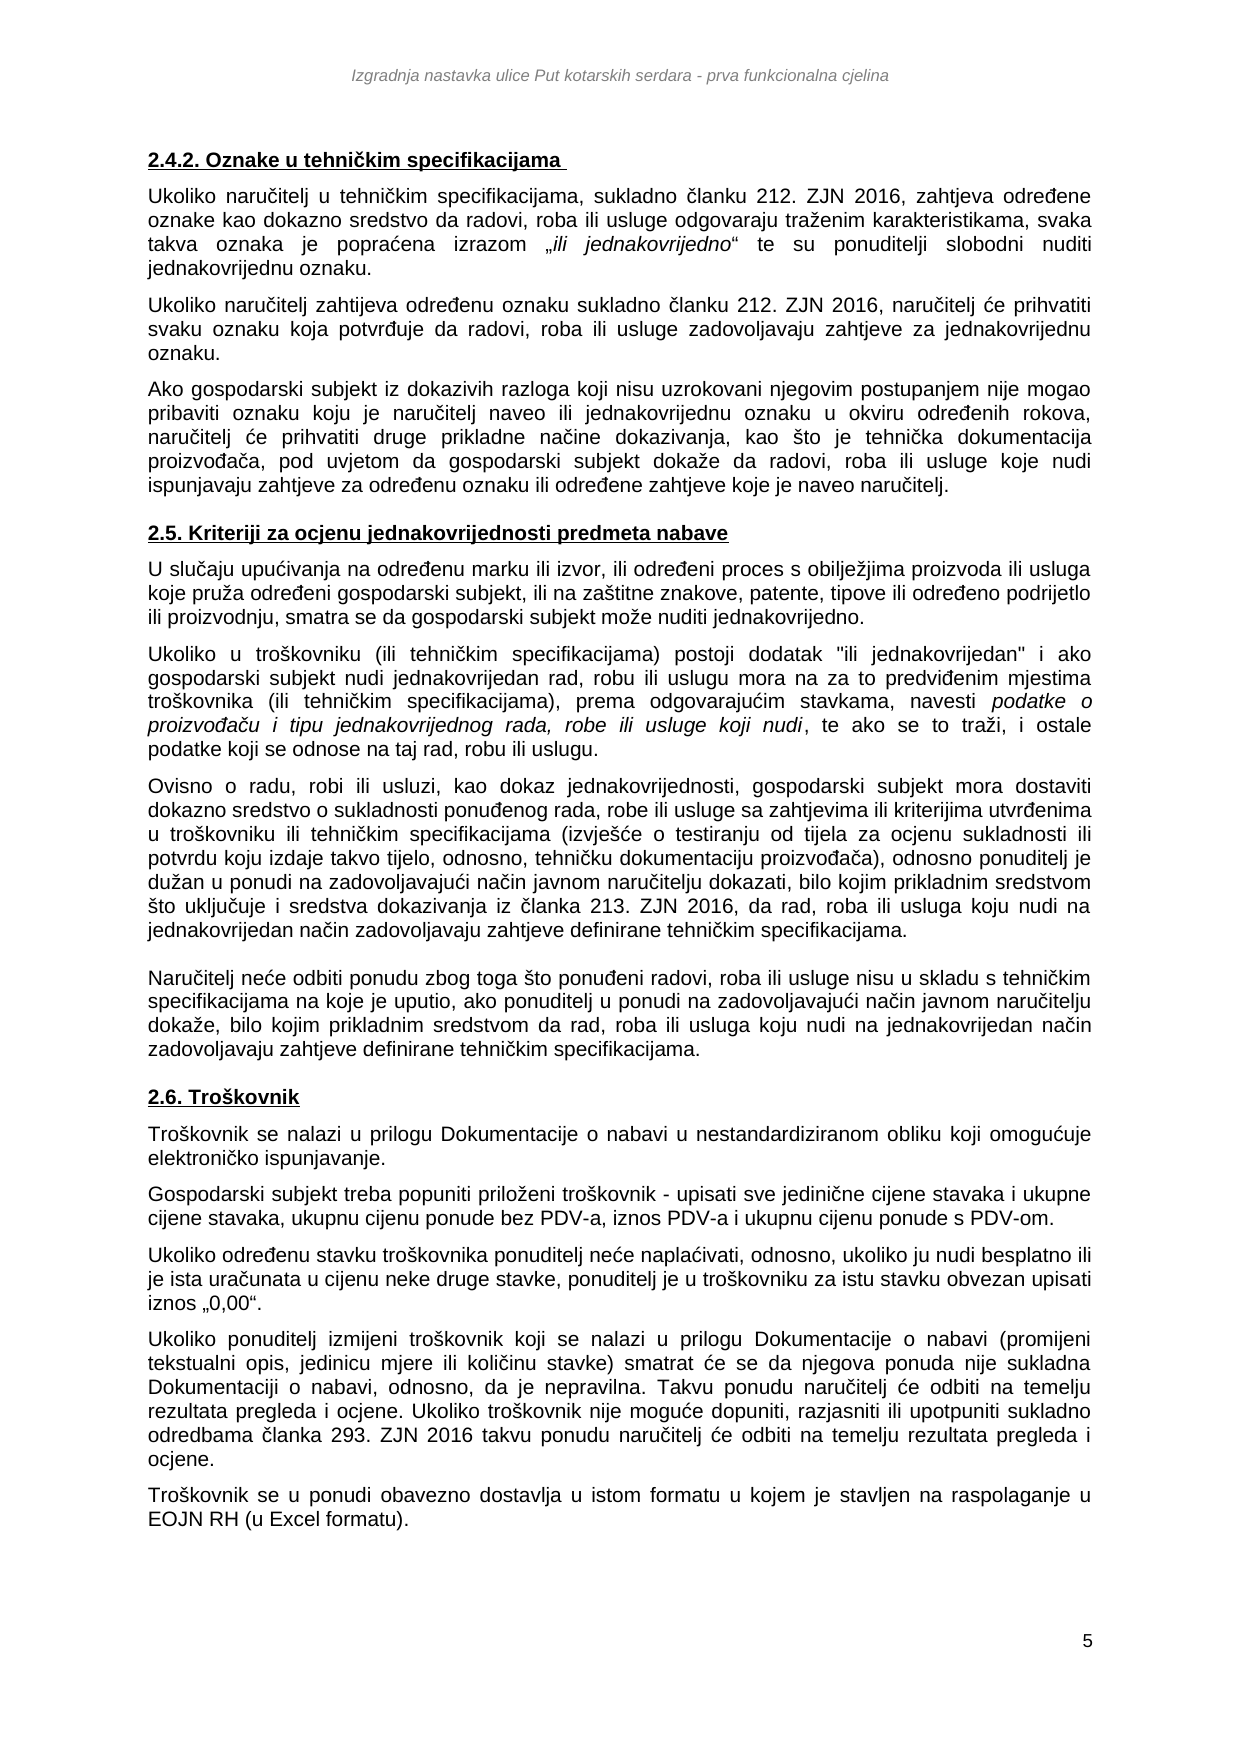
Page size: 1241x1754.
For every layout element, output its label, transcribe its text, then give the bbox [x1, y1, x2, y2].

text U slučaju upućivanja na određenu marku ili izvor, ili određeni proces s obilježjima proizvoda ili usluga koje pruža određeni gospodarski subjekt, ili na zaštitne znakove, patente, tipove ili određeno podrijetlo ili proizvodnju, smatra se da gospodarski subjekt može nuditi jednakovrijedno. [148, 557, 1093, 629]
text Ukoliko naručitelj zahtijeva određenu oznaku sukladno članku 212. ZJN 2016, naručitelj će prihvatiti svaku oznaku koja potvrđuje da radovi, roba ili usluge zadovoljavaju zahtjeve za jednakovrijednu oznaku. [148, 292, 1093, 364]
text Gospodarski subjekt treba popuniti priloženi troškovnik - upisati sve jedinične cijene stavaka i ukupne cijene stavaka, ukupnu cijenu ponude bez PDV-a, iznos PDV-a i ukupnu cijenu ponude s PDV-om. [148, 1182, 1093, 1230]
text Ovisno o radu, robi ili usluzi, kao dokaz jednakovrijednosti, gospodarski subjekt mora dostaviti dokazno sredstvo o sukladnosti ponuđenog rada, robe ili usluge sa zahtjevima ili kriterijima utvrđenima u troškovniku ili tehničkim specifikacijama (izvješće o testiranju od tijela za ocjenu sukladnosti ili potvrdu koju izdaje takvo tijelo, odnosno, tehničku dokumentaciju proizvođača), odnosno ponuditelj je dužan u ponudi na zadovoljavajući način javnom naručitelju dokazati, bilo kojim prikladnim sredstvom što uključuje i sredstva dokazivanja iz članka 213. ZJN 2016, da rad, roba ili usluga koju nudi na jednakovrijedan način zadovoljavaju zahtjeve definirane tehničkim specifikacijama. [148, 774, 1093, 941]
text 2.5. Kriteriji za ocjenu jednakovrijednosti predmeta nabave [148, 521, 1093, 544]
text 2.6. Troškovnik [148, 1085, 1093, 1109]
text Naručitelj neće odbiti ponudu zbog toga što ponuđeni radovi, roba ili usluge nisu u skladu s tehničkim specifikacijama na koje je uputio, ako ponuditelj u ponudi na zadovoljavajući način javnom naručitelju dokaže, bilo kojim prikladnim sredstvom da rad, roba ili usluga koju nudi na jednakovrijedan način zadovoljavaju zahtjeve definirane tehničkim specifikacijama. [148, 965, 1093, 1061]
text Ukoliko naručitelj u tehničkim specifikacijama, sukladno članku 212. ZJN 2016, zahtjeva određene oznake kao dokazno sredstvo da radovi, roba ili usluge odgovaraju traženim karakteristikama, svaka takva oznaka je popraćena izrazom „ili jednakovrijedno“ te su ponuditelji slobodni nuditi jednakovrijednu oznaku. [148, 184, 1093, 280]
text 2.4.2. Oznake u tehničkim specifikacijama [148, 148, 1093, 172]
text Troškovnik se u ponudi obavezno dostavlja u istom formatu u kojem je stavljen na raspolaganje u EOJN RH (u Excel formatu). [148, 1483, 1093, 1531]
text Ako gospodarski subjekt iz dokazivih razloga koji nisu uzrokovani njegovim postupanjem nije mogao pribaviti oznaku koju je naručitelj naveo ili jednakovrijednu oznaku u okviru određenih rokova, naručitelj će prihvatiti druge prikladne načine dokazivanja, kao što je tehnička dokumentacija proizvođača, pod uvjetom da gospodarski subjekt dokaže da radovi, roba ili usluge koje nudi ispunjavaju zahtjeve za određenu oznaku ili određene zahtjeve koje je naveo naručitelj. [148, 377, 1093, 497]
text Troškovnik se nalazi u prilogu Dokumentacije o nabavi u nestandardiziranom obliku koji omogućuje elektroničko ispunjavanje. [148, 1122, 1093, 1169]
text Ukoliko određenu stavku troškovnika ponuditelj neće naplaćivati, odnosno, ukoliko ju nudi besplatno ili je ista uračunata u cijenu neke druge stavke, ponuditelj je u troškovniku za istu stavku obvezan upisati iznos „0,00“. [148, 1242, 1093, 1314]
text Ukoliko ponuditelj izmijeni troškovnik koji se nalazi u prilogu Dokumentacije o nabavi (promijeni tekstualni opis, jedinicu mjere ili količinu stavke) smatrat će se da njegova ponuda nije sukladna Dokumentaciji o nabavi, odnosno, da je nepravilna. Takvu ponudu naručitelj će odbiti na temelju rezultata pregleda i ocjene. Ukoliko troškovnik nije moguće dopuniti, razjasniti ili upotpuniti sukladno odredbama članka 293. ZJN 2016 takvu ponudu naručitelj će odbiti na temelju rezultata pregleda i ocjene. [148, 1327, 1093, 1471]
text Ukoliko u troškovniku (ili tehničkim specifikacijama) postoji dodatak "ili jednakovrijedan" i ako gospodarski subjekt nudi jednakovrijedan rad, robu ili uslugu mora na za to predviđenim mjestima troškovnika (ili tehničkim specifikacijama), prema odgovarajućim stavkama, navesti podatke o proizvođaču i tipu jednakovrijednog rada, robe ili usluge koji nudi, te ako se to traži, i ostale podatke koji se odnose na taj rad, robu ili uslugu. [148, 641, 1093, 761]
